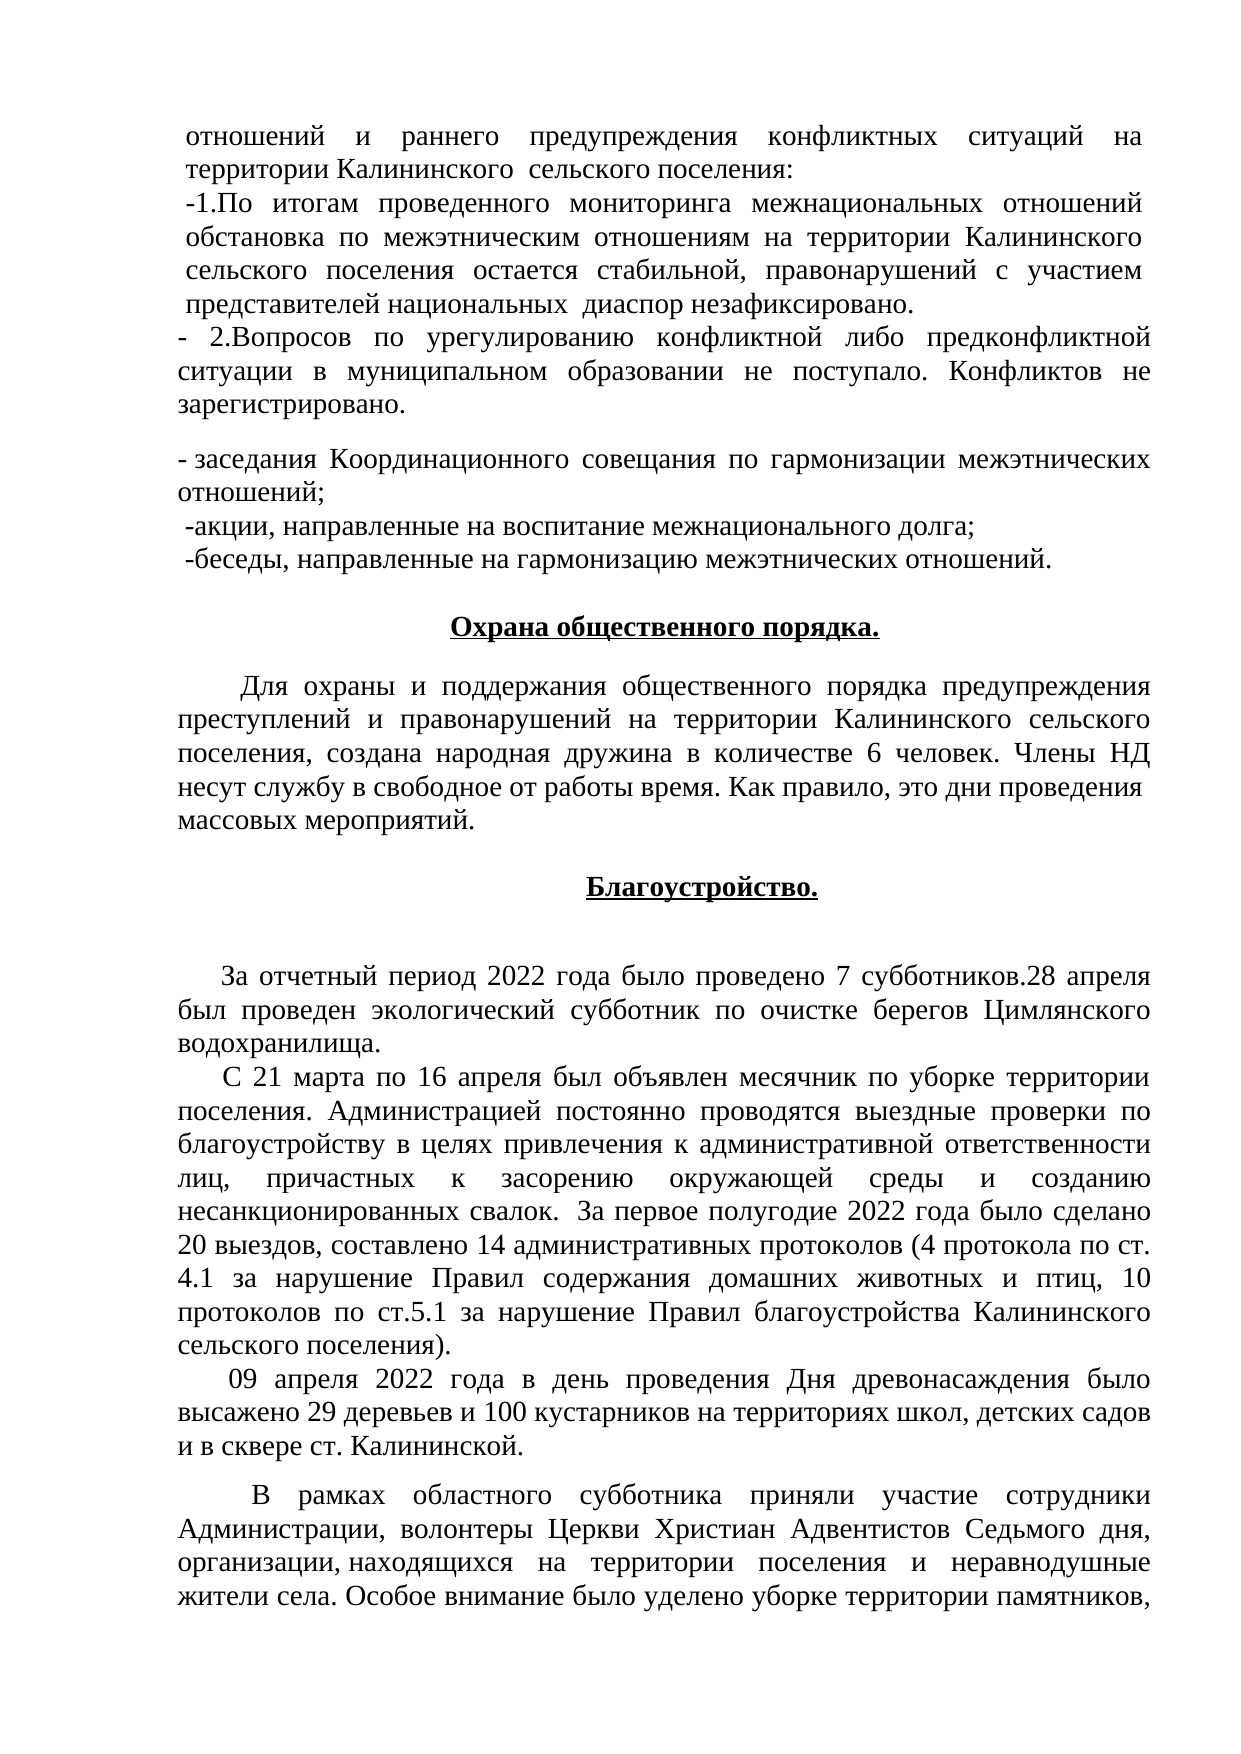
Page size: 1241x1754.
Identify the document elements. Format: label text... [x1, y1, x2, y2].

text Для охраны и поддержания общественного порядка предупреждения преступлений и правонарушений на территории Калининского сельского поселения, создана народная дружина в количестве 6 человек. Члены НД несут службу в свободное от работы время. Как правило, это дни проведения [177, 668, 1152, 802]
text - 2.Вопросов по урегулированию конфликтной либо предконфликтной ситуации в муниципальном образовании не поступало. Конфликтов не зарегистрировано. [177, 319, 1152, 420]
text С 21 марта по 16 апреля был объявлен месячник по уборке территории поселения. Администрацией постоянно проводятся выездные проверки по благоустройству в целях привлечения к административной ответственности лиц, причастных к засорению окружающей среды и созданию несанкционированных свалок. За первое полугодие 2022 года было сделано 20 выездов, составлено 14 административных протоколов (4 протокола по ст. 4.1 за нарушение Правил содержания домашних животных и птиц, 10 протоколов по ст.5.1 за нарушение Правил благоустройства Калининского сельского поселения). [177, 1193, 1152, 1361]
text За отчетный период 2022 года было проведено 7 субботников.28 апреля был проведен экологический субботник по очистке берегов Цимлянского водохранилища. [177, 958, 1152, 1059]
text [177, 1477, 1152, 1611]
subtitle Благоустройство. [177, 869, 1152, 903]
text - заседания Координационного совещания по гармонизации межэтнических отношений; [177, 441, 1152, 508]
text 09 апреля 2022 года в день проведения Дня древонасаждения было высажено 29 деревьев и 100 кустарников на территориях школ, детских садов и в сквере ст. Калининской. [177, 1361, 1152, 1462]
text -акции, направленные на воспитание межнационального долга; [177, 508, 1152, 542]
text -беседы, направленные на гармонизацию межэтнических отношений. [177, 542, 1152, 575]
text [185, 118, 1143, 185]
text С 21 марта по 16 апреля был объявлен месячник по уборке территории поселения. Администрацией постоянно проводятся выездные проверки по благоустройству в целях привлечения к административной ответственности лиц, причастных к засорению окружающей среды и созданию несанкционированных свалок. За первое полугодие 2022 года было сделано 20 выездов, составлено 14 административных протоколов (4 протокола по ст. 4.1 за нарушение Правил содержания домашних животных и птиц, 10 протоколов по ст.5.1 за нарушение Правил благоустройства Калининского сельского поселения). [177, 1059, 1152, 1126]
text массовых мероприятий. [177, 802, 1152, 836]
text -1.По итогам проведенного мониторинга межнациональных отношений обстановка по межэтническим отношениям на территории Калининского сельского поселения остается стабильной, правонарушений с участием представителей национальных диаспор незафиксировано. [185, 185, 1143, 319]
text Охрана общественного порядка. [177, 609, 1152, 642]
